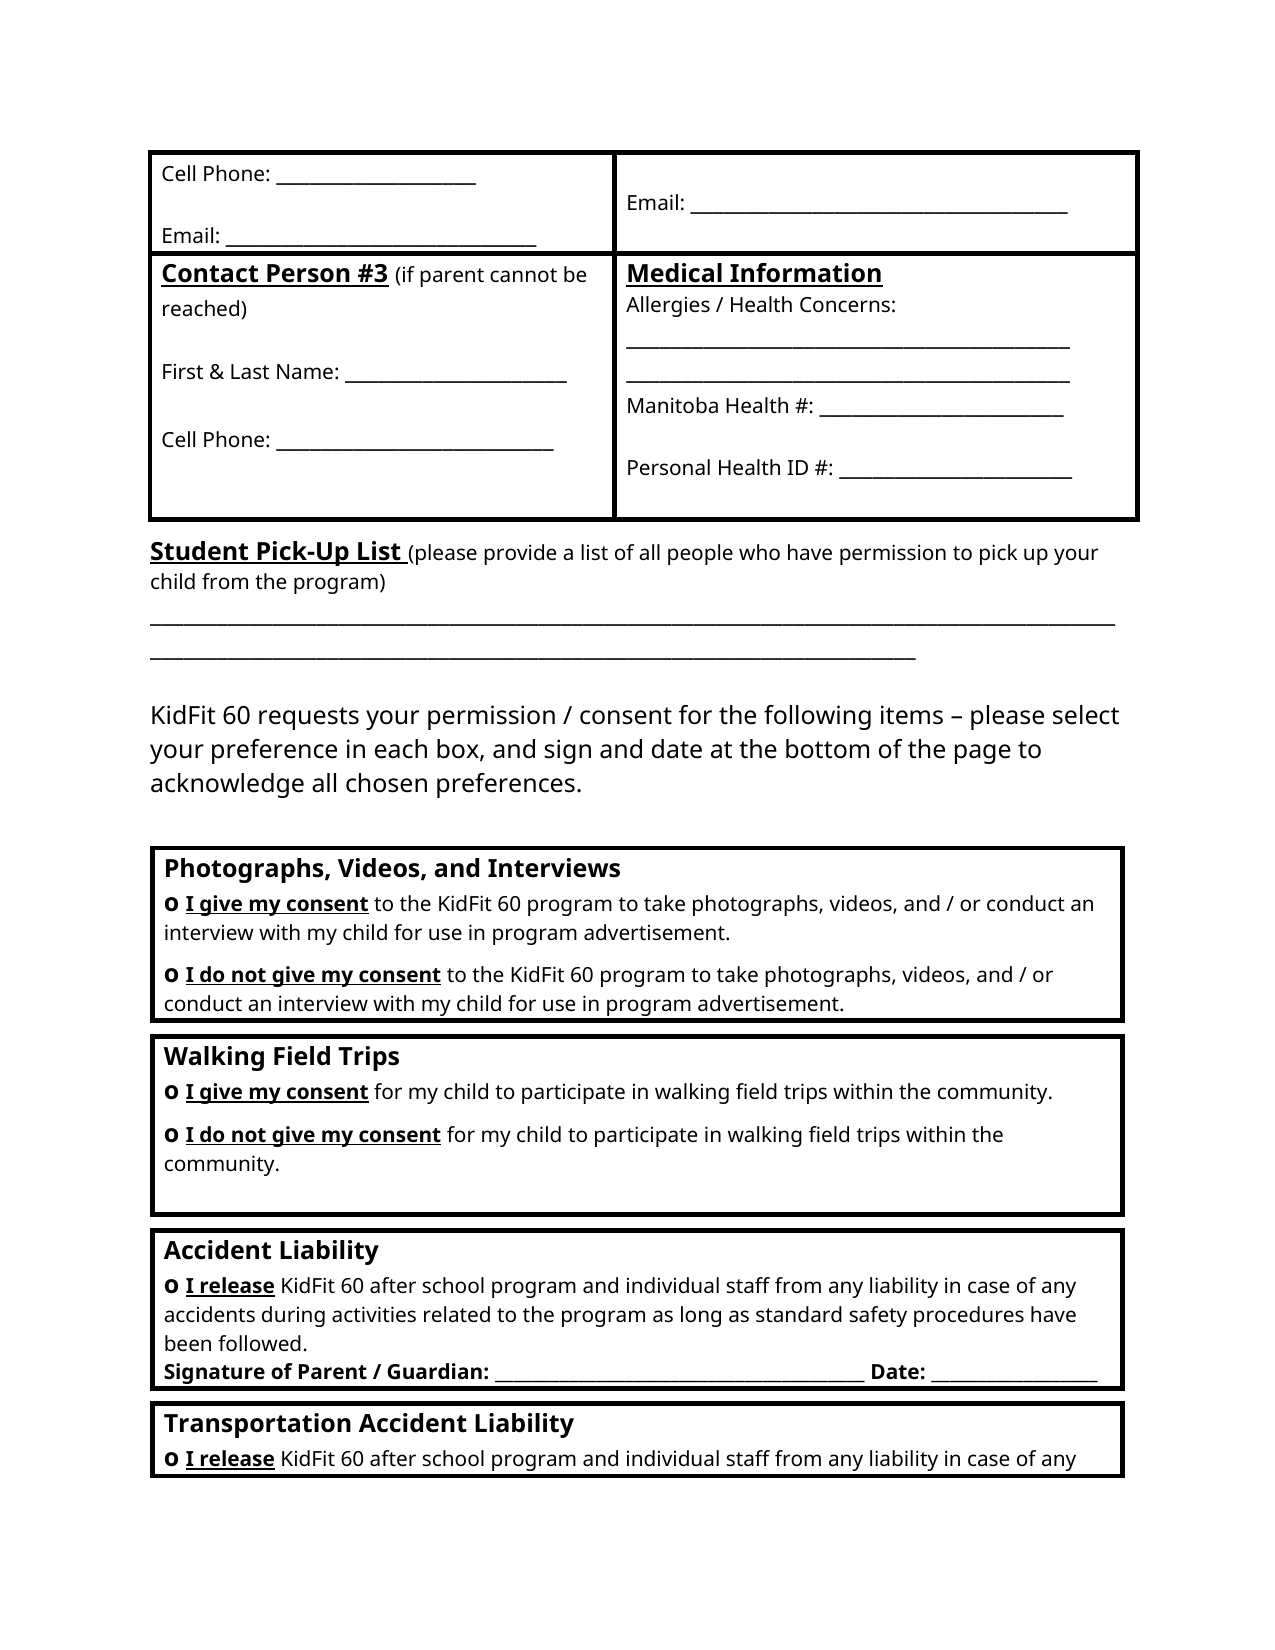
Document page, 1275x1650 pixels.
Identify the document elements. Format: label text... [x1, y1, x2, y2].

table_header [617, 155, 1135, 251]
text ____________________________________________________________________________________________________________________________________________________________ [150, 596, 1125, 664]
table_header Accident Liability o I release KidFit 60 after school program and individual staff from any liability in case of any accidents during activities related to the program as long as standard safety procedures have been followed. Signature of Parent / Guardian: ________________________________________ Date: __________________ [155, 1233, 1120, 1386]
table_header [152, 155, 612, 251]
table_header Photographs, Videos, and Interviews o I give my consent to the KidFit 60 program to take photographs, videos, and / or conduct an interview with my child for use in program advertisement. o I do not give my consent to the KidFit 60 program to take photographs, videos, and / or conduct an interview with my child for use in program advertisement. [155, 850, 1120, 1018]
table_cell Contact Person #3 (if parent cannot be reached) First & Last Name: ____________________ Cell Phone: _________________________ [152, 256, 612, 517]
text KidFit 60 requests your permission / consent for the following items – please select your preference in each box, and sign and date at the bottom of the page to acknowledge all chosen preferences. [150, 698, 1125, 800]
table_cell Medical Information Allergies / Health Concerns: ________________________________________ ________________________________________ Manitoba Health #: ______________________ Personal Health ID #: _____________________ [617, 256, 1135, 517]
text Student Pick-Up List (please provide a list of all people who have permission to pick up your child from the program) [150, 533, 1125, 596]
table_header Walking Field Trips o I give my consent for my child to participate in walking field trips within the community. o I do not give my consent for my child to participate in walking field trips within the community. [155, 1039, 1120, 1212]
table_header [155, 1406, 1120, 1474]
